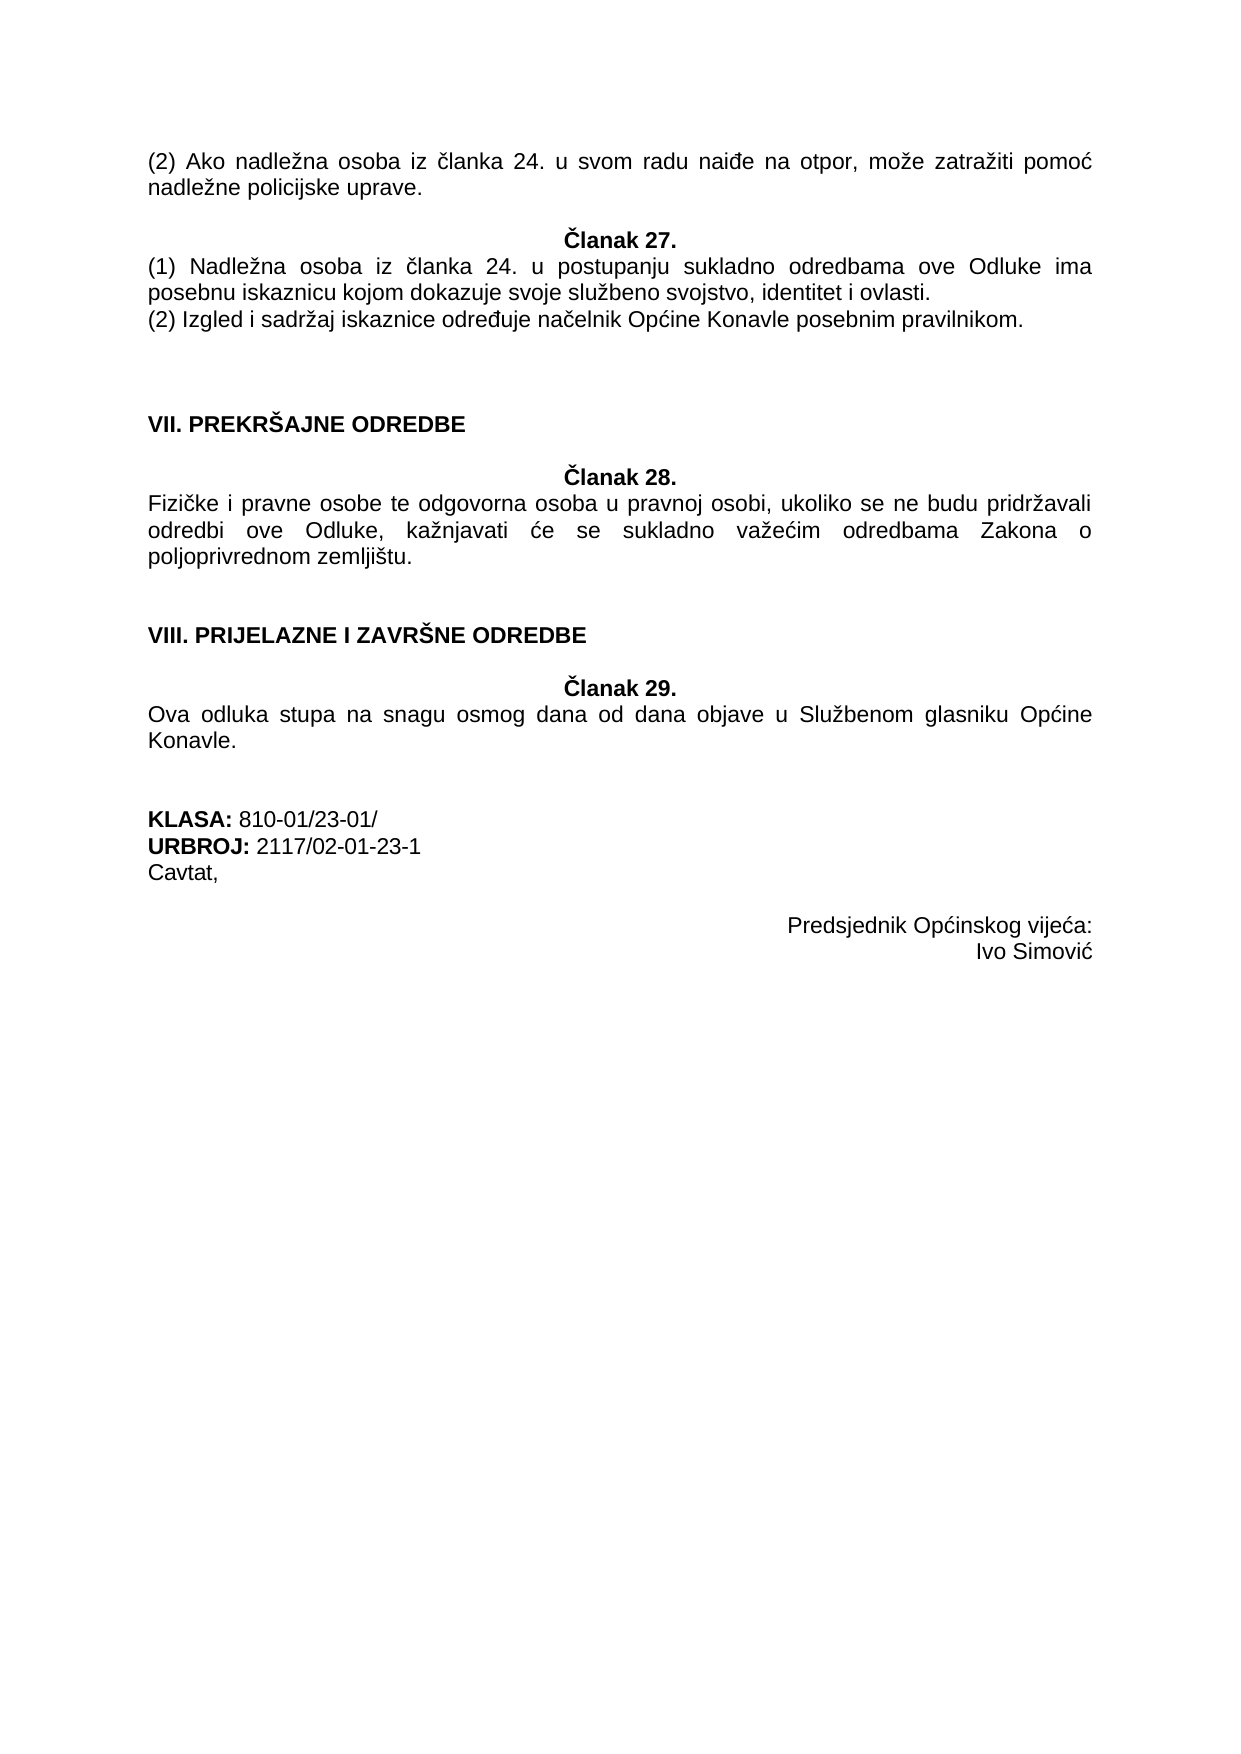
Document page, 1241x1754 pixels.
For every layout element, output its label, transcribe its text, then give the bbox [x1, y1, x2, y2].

text VIII. PRIJELAZNE I ZAVRŠNE ODREDBE [148, 622, 1093, 648]
text Fizičke i pravne osobe te odgovorna osoba u pravnoj osobi, ukoliko se ne budu pridržavali odredbi ove Odluke, kažnjavati će se sukladno važećim odredbama Zakona o poljoprivrednom zemljištu. [148, 490, 1093, 569]
text Cavtat, [148, 859, 1093, 886]
text URBROJ: 2117/02-01-23-1 [148, 833, 1093, 859]
text (1) Nadležna osoba iz članka 24. u postupanju sukladno odredbama ove Odluke ima posebnu iskaznicu kojom dokazuje svoje službeno svojstvo, identitet i ovlasti. [148, 253, 1093, 306]
text Ivo Simović [148, 938, 1093, 964]
text Predsjednik Općinskog vijeća: [148, 912, 1093, 938]
text (2) Ako nadležna osoba iz članka 24. u svom radu naiđe na otpor, može zatražiti pomoć nadležne policijske uprave. [148, 148, 1093, 200]
text VII. PREKRŠAJNE ODREDBE [148, 411, 1093, 437]
text Članak 28. [148, 464, 1093, 490]
text Članak 29. [148, 675, 1093, 701]
text Ova odluka stupa na snagu osmog dana od dana objave u Službenom glasniku Općine Konavle. [148, 701, 1093, 754]
text (2) Izgled i sadržaj iskaznice određuje načelnik Općine Konavle posebnim pravilnikom. [148, 306, 1093, 332]
text Članak 27. [148, 227, 1093, 253]
text KLASA: 810-01/23-01/ [148, 806, 1093, 833]
